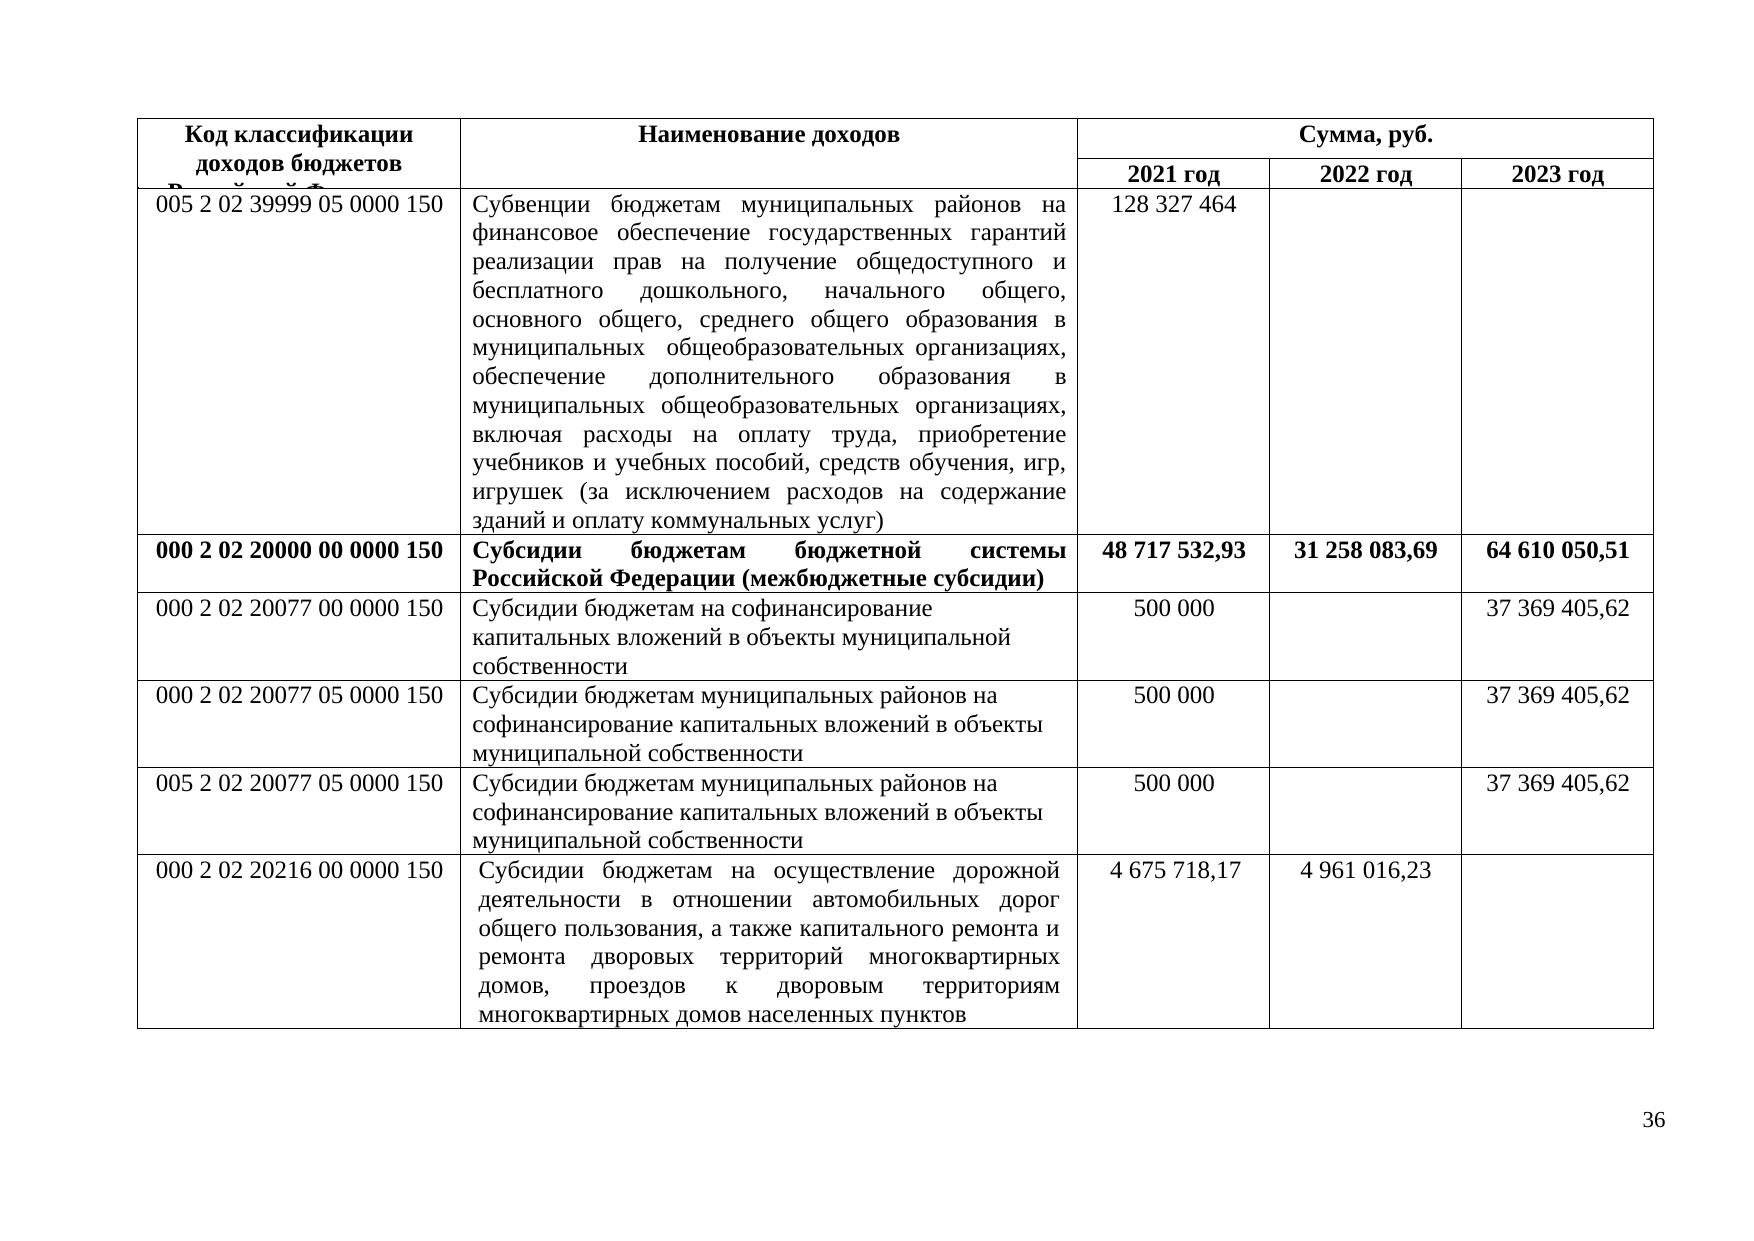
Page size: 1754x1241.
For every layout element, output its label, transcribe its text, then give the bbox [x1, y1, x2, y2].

table_cell 37 369 405,62 [1462, 593, 1653, 679]
table_cell 000 2 02 20000 00 0000 150 [138, 535, 460, 592]
table_cell Субсидии бюджетам на осуществление дорожной деятельности в отношении автомобильных дорог общего пользования, а также капитального ремонта и ремонта дворовых территорий многоквартирных домов, проездов к дворовым территориям многоквартирных домов населенных пунктов [461, 855, 1077, 1028]
table_cell [1270, 189, 1461, 534]
table_cell [1270, 681, 1461, 767]
table_cell 37 369 405,62 [1462, 681, 1653, 767]
table_cell 37 369 405,62 [1462, 768, 1653, 854]
table_header Сумма, руб. [1078, 119, 1653, 158]
table_cell 500 000 [1078, 593, 1269, 679]
table_cell 000 2 02 20077 05 0000 150 [138, 681, 460, 767]
table_cell 2022 год [1270, 159, 1461, 188]
table_cell 500 000 [1078, 681, 1269, 767]
table_cell Субвенции бюджетам муниципальных районов на финансовое обеспечение государственных гарантий реализации прав на получение общедоступного и бесплатного дошкольного, начального общего, основного общего, среднего общего образования в муниципальных общеобразовательных организациях, обеспечение дополнительного образования в муниципальных общеобразовательных организациях, включая расходы на оплату труда, приобретение учебников и учебных пособий, средств обучения, игр, игрушек (за исключением расходов на содержание зданий и оплату коммунальных услуг) [461, 189, 1077, 534]
table_cell 48 717 532,93 [1078, 535, 1269, 592]
table_cell [1270, 593, 1461, 679]
table_cell [1462, 189, 1653, 534]
table_cell [1270, 768, 1461, 854]
table_cell 2023 год [1462, 159, 1653, 188]
table_cell 4 675 718,17 [1078, 855, 1269, 1028]
table_cell 128 327 464 [1078, 189, 1269, 534]
table_cell Субсидии бюджетам на софинансирование капитальных вложений в объекты муниципальной собственности [461, 593, 1077, 679]
table_cell 31 258 083,69 [1270, 535, 1461, 592]
table_cell 005 2 02 39999 05 0000 150 [138, 189, 460, 534]
table_cell 500 000 [1078, 768, 1269, 854]
table_header Код классификации доходов бюджетов Российской Федерации [138, 119, 460, 188]
table_cell 000 2 02 20216 00 0000 150 [138, 855, 460, 1028]
table_cell 4 961 016,23 [1270, 855, 1461, 1028]
table_cell 005 2 02 20077 05 0000 150 [138, 768, 460, 854]
table_cell [1462, 855, 1653, 1028]
table_cell 64 610 050,51 [1462, 535, 1653, 592]
table_cell 000 2 02 20077 00 0000 150 [138, 593, 460, 679]
table_cell Субсидии бюджетам бюджетной системы Российской Федерации (межбюджетные субсидии) [461, 535, 1077, 592]
table_header Наименование доходов [461, 119, 1077, 188]
table_cell Субсидии бюджетам муниципальных районов на софинансирование капитальных вложений в объекты муниципальной собственности [461, 681, 1077, 767]
table_cell Субсидии бюджетам муниципальных районов на софинансирование капитальных вложений в объекты муниципальной собственности [461, 768, 1077, 854]
table_cell 2021 год [1078, 159, 1269, 188]
